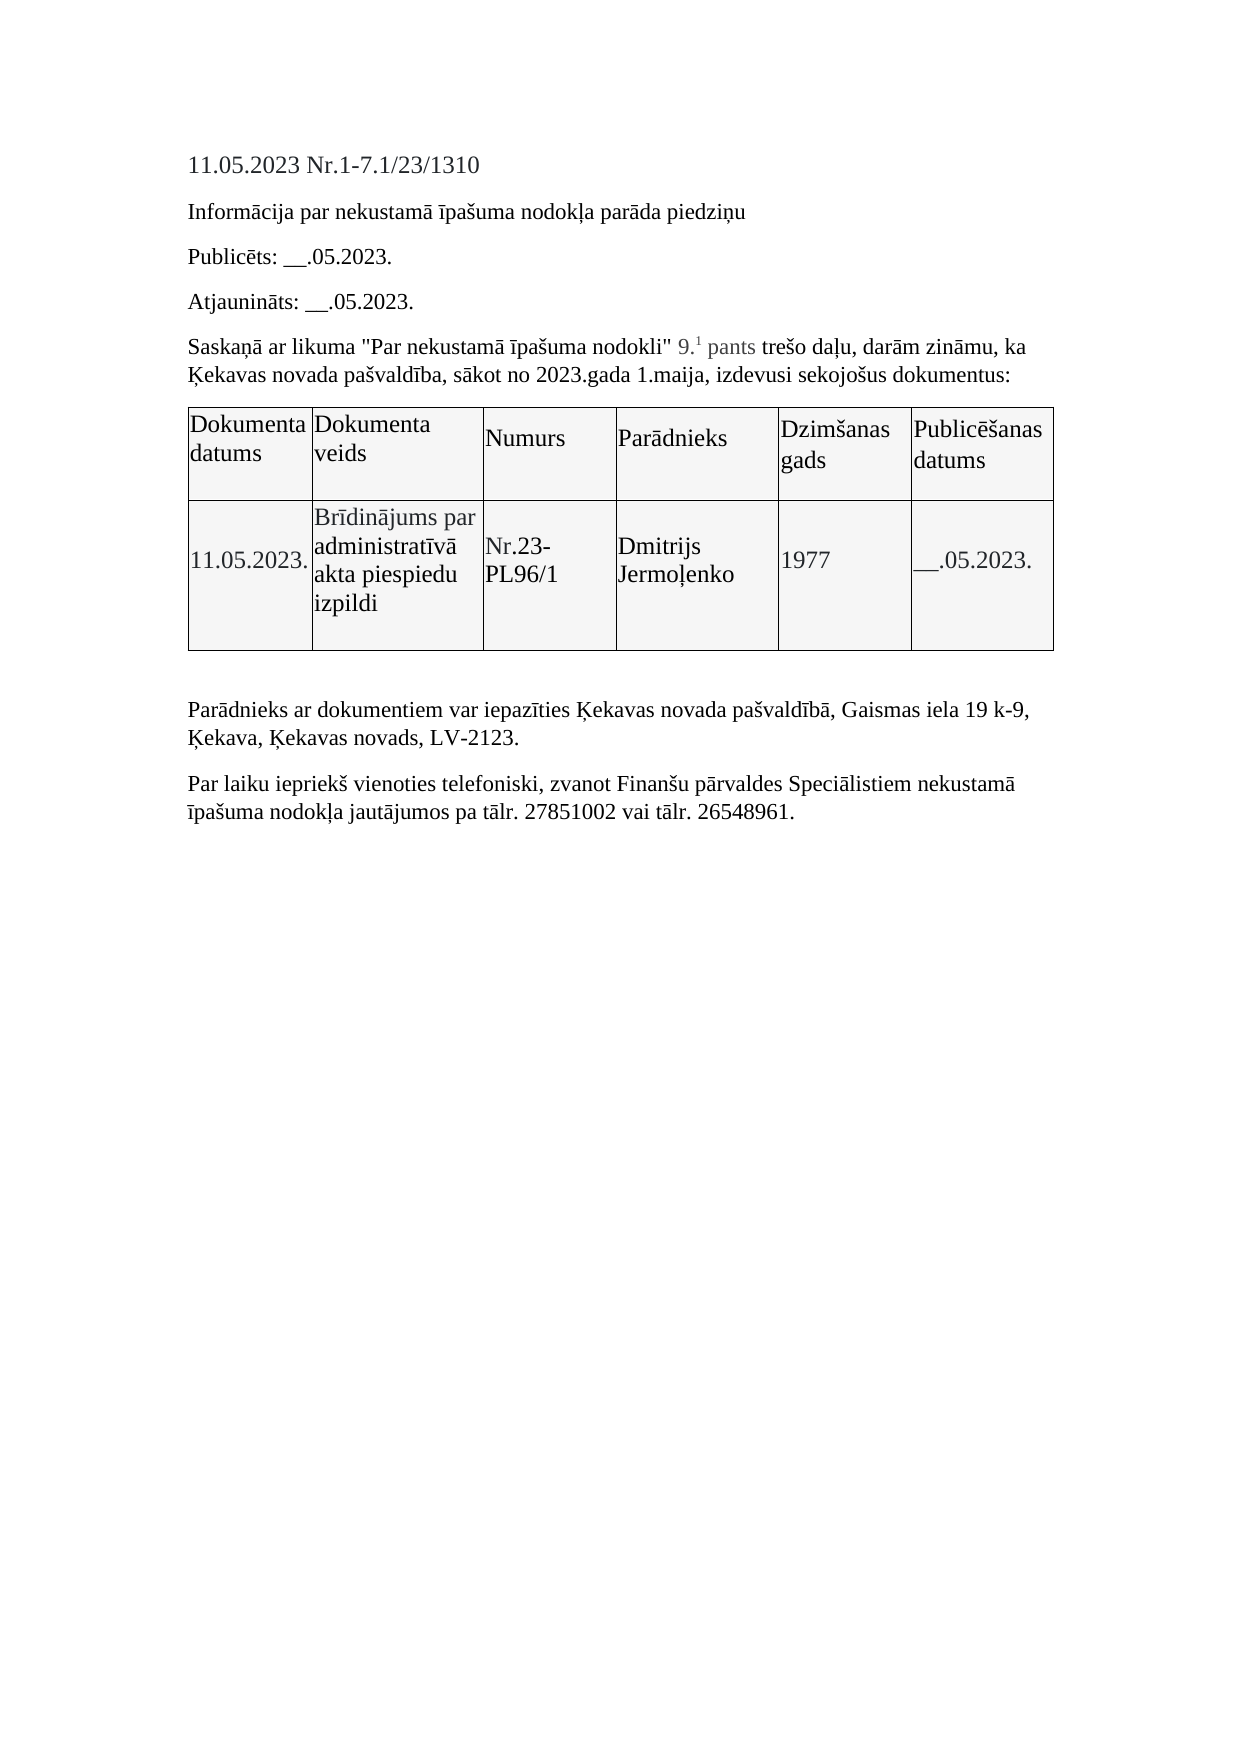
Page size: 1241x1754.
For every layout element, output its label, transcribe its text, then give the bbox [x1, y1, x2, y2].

text Publicēts: __.05.2023. [187, 243, 1053, 269]
text Parādnieks ar dokumentiem var iepazīties Ķekavas novada pašvaldībā, Gaismas iela 19 k-9, Ķekava, Ķekavas novads, LV-2123. [187, 696, 1053, 751]
table_header Dzimšanas gads [779, 408, 911, 499]
table_cell __.05.2023. [912, 501, 1053, 650]
table_header Parādnieks [617, 408, 778, 499]
table_header Numurs [484, 408, 616, 499]
table_cell 11.05.2023. [189, 501, 312, 650]
table_header Publicēšanas datums [912, 408, 1053, 499]
table_cell Brīdinājums par administratīvā akta piespiedu izpildi [313, 501, 483, 650]
table_cell Nr.23-PL96/1 [484, 501, 616, 650]
table_cell Dmitrijs Jermoļenko [617, 501, 778, 650]
text Atjaunināts: __.05.2023. [187, 288, 1053, 314]
text 11.05.2023 Nr.1-7.1/23/1310 [187, 150, 1053, 179]
table_cell 1977 [779, 501, 911, 650]
text Saskaņā ar likuma "Par nekustamā īpašuma nodokli" 9.1 pants trešo daļu, darām zināmu, ka Ķekavas novada pašvaldība, sākot no 2023.gada 1.maija, izdevusi sekojošus dokumentus: [187, 333, 1053, 388]
text Par laiku iepriekš vienoties telefoniski, zvanot Finanšu pārvaldes Speciālistiem nekustamā īpašuma nodokļa jautājumos pa tālr. 27851002 vai tālr. 26548961. [187, 769, 1053, 824]
table_header Dokumenta veids [313, 408, 483, 499]
text Informācija par nekustamā īpašuma nodokļa parāda piedziņu [187, 198, 1053, 224]
table_header Dokumenta datums [189, 408, 312, 499]
